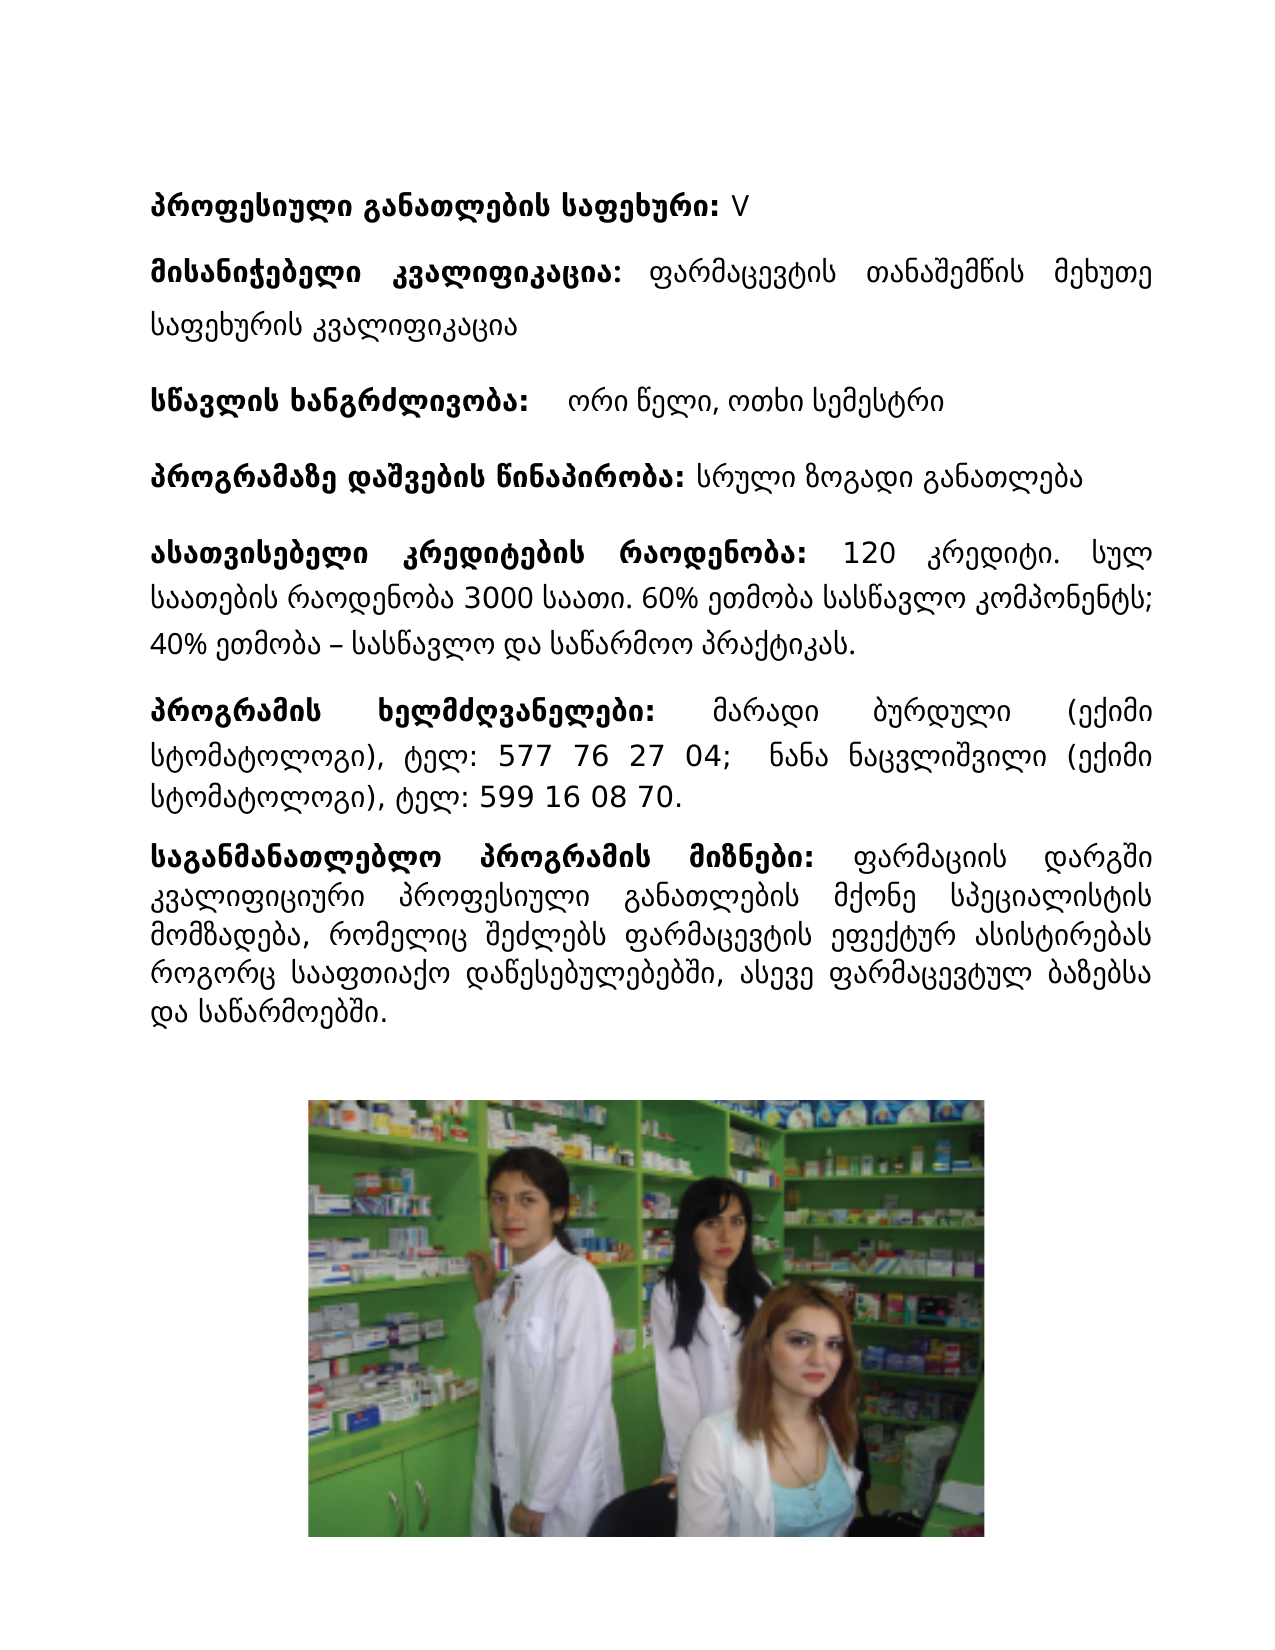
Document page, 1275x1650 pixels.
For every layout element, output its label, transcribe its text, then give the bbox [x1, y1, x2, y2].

text პროგრამაზე დაშვების წინაპირობა: სრული ზოგადი განათლება [150, 460, 1153, 494]
picture [308, 1100, 985, 1537]
text პროფესიული განათლების საფეხური: V [150, 185, 1153, 225]
text ასათვისებელი კრედიტების რაოდენობა: 120 კრედიტი. სულ საათების რაოდენობა 3000 საათი. 60% ეთმობა სასწავლო კომპონენტს; 40% ეთმობა – სასწავლო და საწარმოო პრაქტიკას. [150, 532, 1153, 663]
text მისანიჭებელი კვალიფიკაცია: ფარმაცევტის თანაშემწის მეხუთე საფეხურის კვალიფიკაცია [150, 252, 1153, 342]
text პროგრამის ხელმძღვანელები: მარადი ბურდული (ექიმი სტომატოლოგი), ტელ: 577 76 27 04; ნანა ნაცვლიშვილი (ექიმი სტომატოლოგი), ტელ: 599 16 08 70. [150, 690, 1153, 814]
text საგანმანათლებლო პროგრამის მიზნები: ფარმაციის დარგში კვალიფიციური პროფესიული განათლების მქონე სპეციალისტის მომზადება, რომელიც შეძლებს ფარმაცევტის ეფექტურ ასისტირებას როგორც სააფთიაქო დაწესებულებებში, ასევე ფარმაცევტულ ბაზებსა და საწარმოებში. [150, 840, 1153, 1030]
text სწავლის ხანგრძლივობა: ორი წელი, ოთხი სემესტრი [150, 380, 1153, 420]
